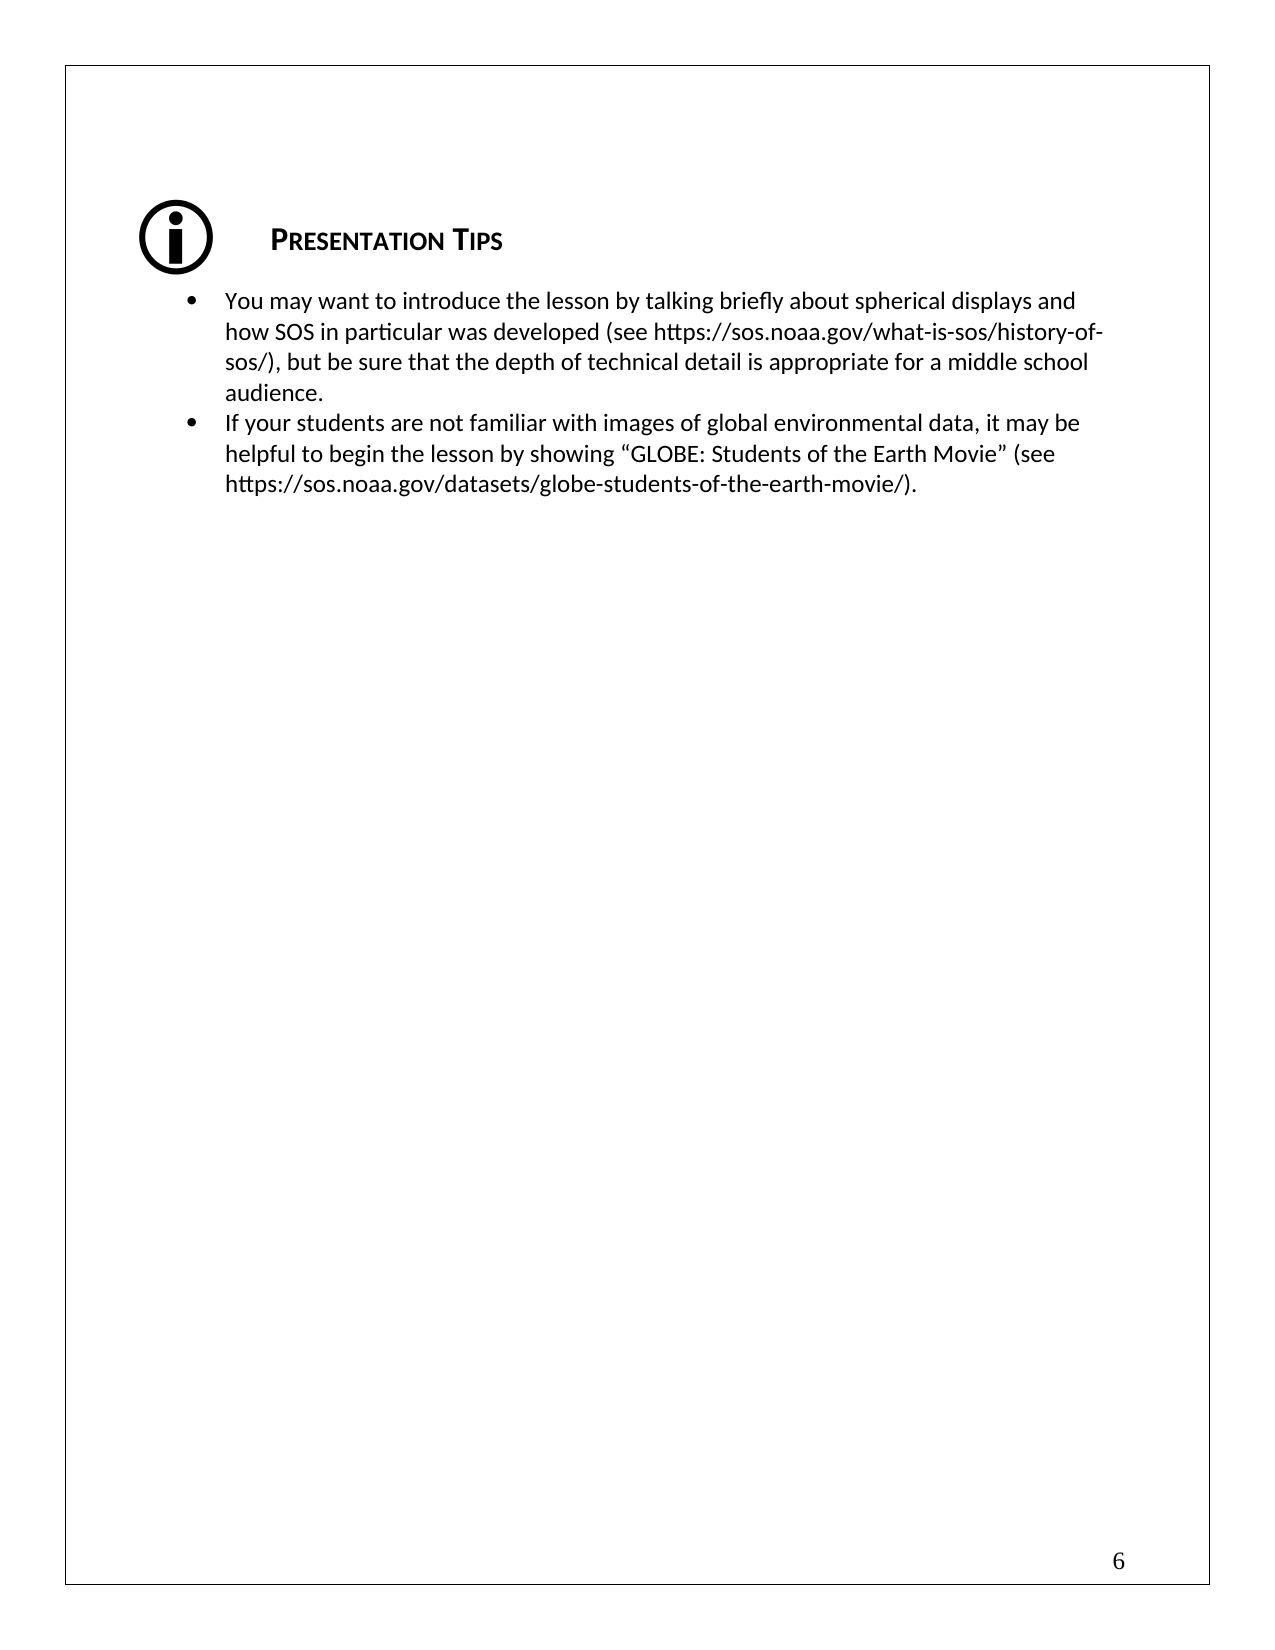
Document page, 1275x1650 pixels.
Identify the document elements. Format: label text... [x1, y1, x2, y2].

list You may want to introduce the lesson by talking briefly about spherical displays and how SOS in particular was developed (see https://sos.noaa.gov/what-is-sos/history-of-sos/), but be sure that the depth of technical detail is appropriate for a middle school audience. [187, 285, 1125, 407]
picture [138, 199, 214, 276]
list If your students are not familiar with images of global environmental data, it may be helpful to begin the lesson by showing “GLOBE: Students of the Earth Movie” (see https://sos.noaa.gov/datasets/globe-students-of-the-earth-movie/). [187, 407, 1125, 499]
text Presentation Tips [214, 218, 1125, 258]
